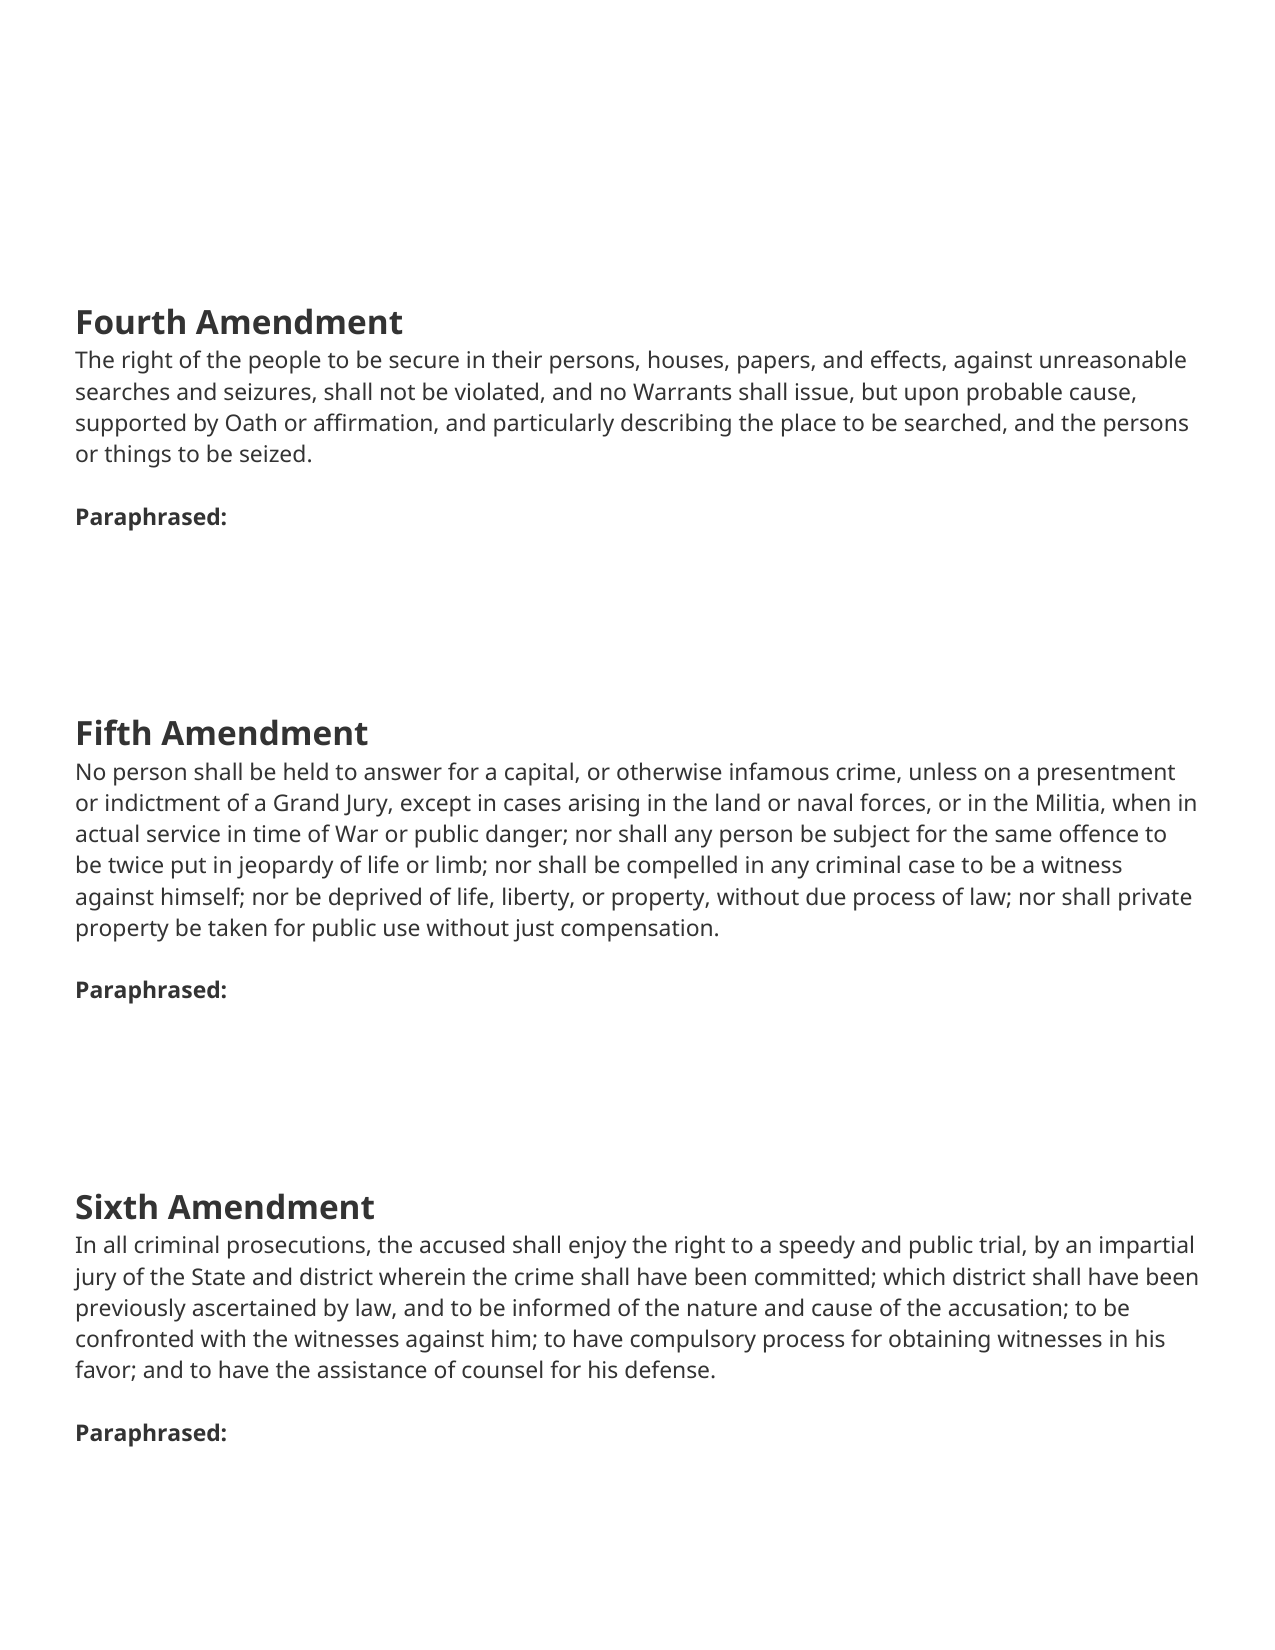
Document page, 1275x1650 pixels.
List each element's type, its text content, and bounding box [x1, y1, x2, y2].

text In all criminal prosecutions, the accused shall enjoy the right to a speedy and public trial, by an impartial jury of the State and district wherein the crime shall have been committed; which district shall have been previously ascertained by law, and to be informed of the nature and cause of the accusation; to be confronted with the witnesses against him; to have compulsory process for obtaining witnesses in his favor; and to have the assistance of counsel for his defense. [75, 1229, 1200, 1385]
text Fourth Amendment [75, 299, 1200, 344]
text Fifth Amendment [75, 710, 1200, 755]
text Paraphrased: [75, 974, 1200, 1005]
text The right of the people to be secure in their persons, houses, papers, and effects, against unreasonable searches and seizures, shall not be violated, and no Warrants shall issue, but upon probable cause, supported by Oath or affirmation, and particularly describing the place to be searched, and the persons or things to be seized. [75, 344, 1200, 469]
text Sixth Amendment [75, 1184, 1200, 1229]
text Paraphrased: [75, 1417, 1200, 1448]
text Paraphrased: [75, 500, 1200, 532]
text No person shall be held to answer for a capital, or otherwise infamous crime, unless on a presentment or indictment of a Grand Jury, except in cases arising in the land or naval forces, or in the Militia, when in actual service in time of War or public danger; nor shall any person be subject for the same offence to be twice put in jeopardy of life or limb; nor shall be compelled in any criminal case to be a witness against himself; nor be deprived of life, liberty, or property, without due process of law; nor shall private property be taken for public use without just compensation. [75, 755, 1200, 943]
